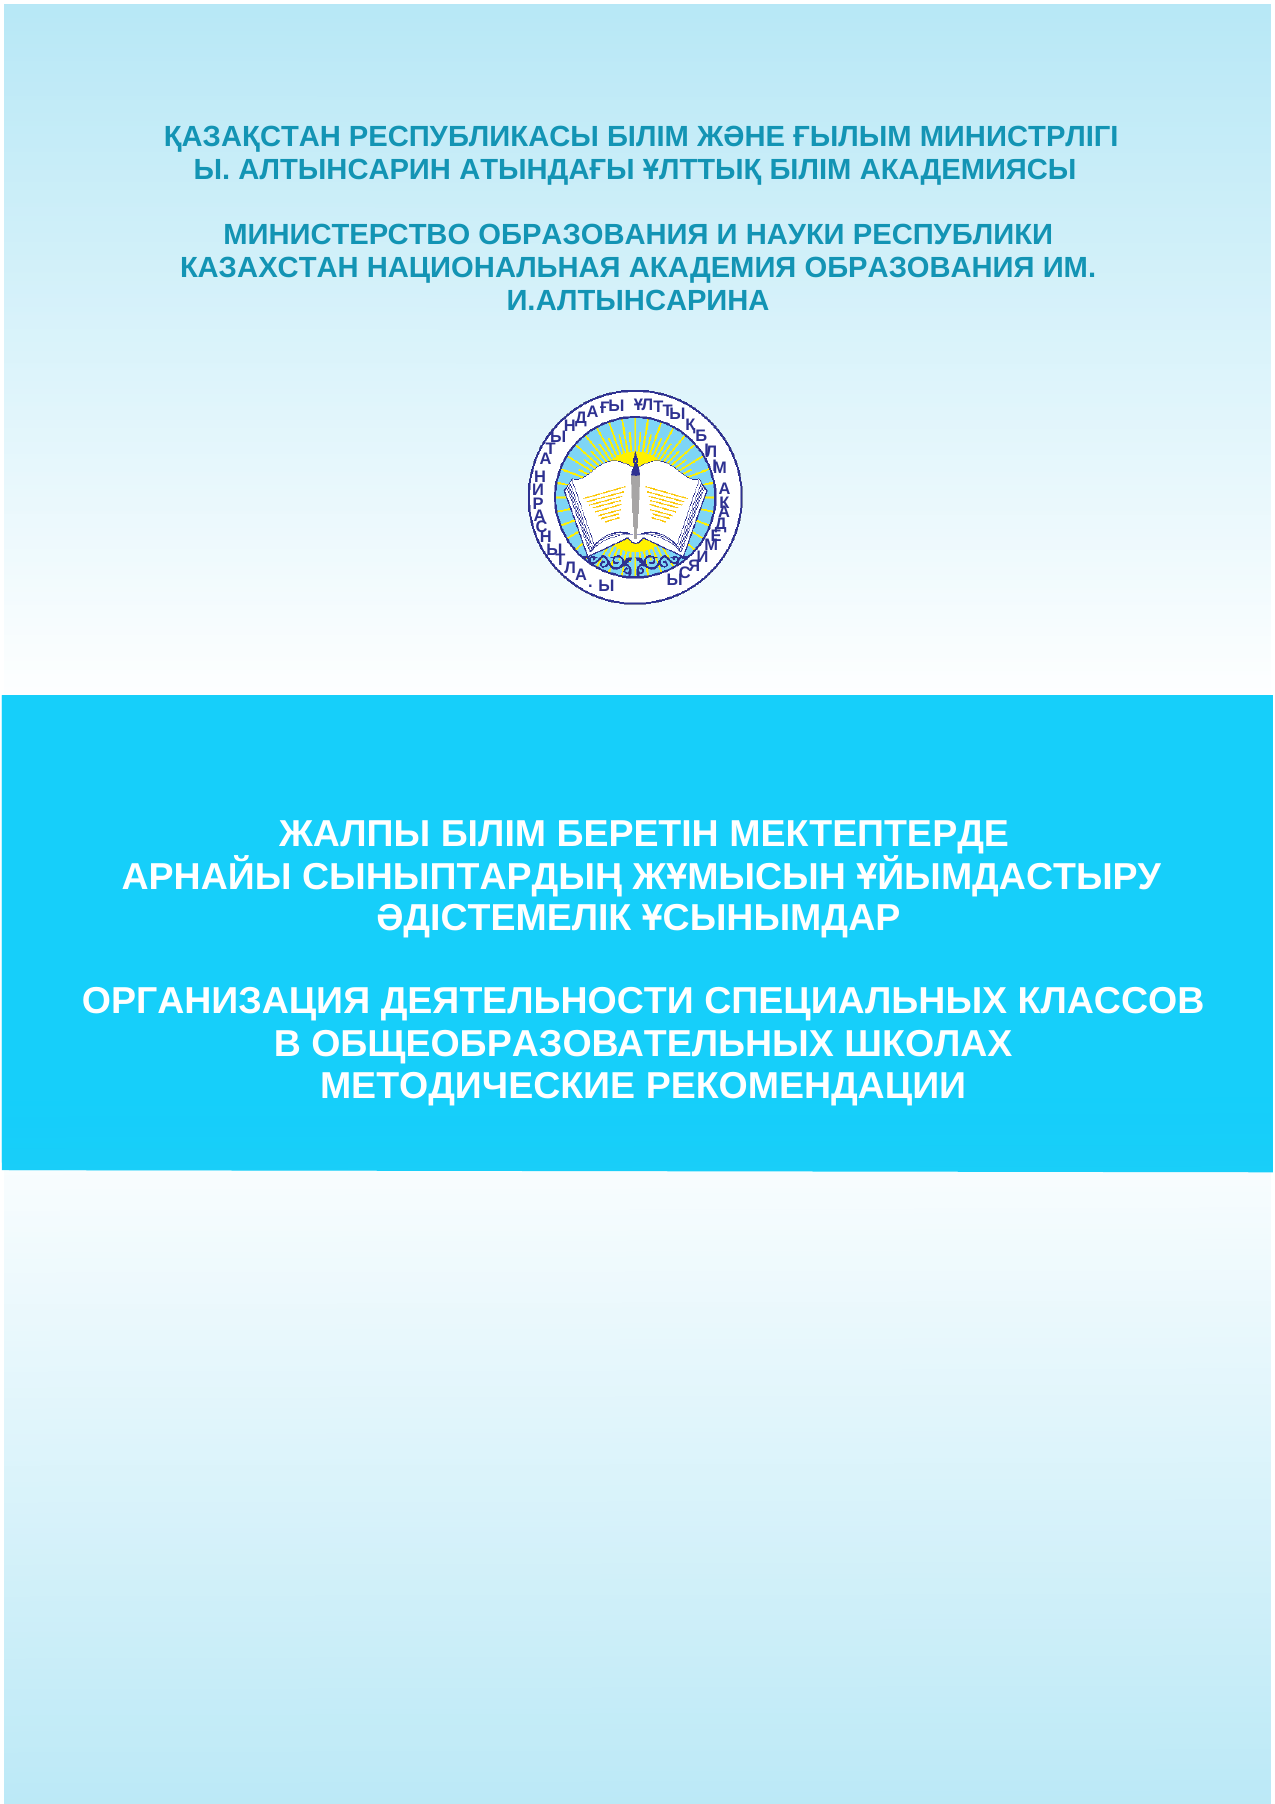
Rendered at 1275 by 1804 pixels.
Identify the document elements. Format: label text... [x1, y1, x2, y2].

text ЖАЛПЫ БІЛІМ БЕРЕТІН МЕКТЕПТЕРДЕ АРНАЙЫ СЫНЫПТАРДЫҢ ЖҰМЫСЫН ҰЙЫМДАСТЫРУ [121, 813, 1164, 897]
picture [4, 4, 1271, 695]
text МИНИСТЕРСТВО ОБРАЗОВАНИЯ И НАУКИ РЕСПУБЛИКИ КАЗАХСТАН НАЦИОНАЛЬНАЯ АКАДЕМИЯ ОБРАЗОВАНИЯ ИМ. И.АЛТЫНСАРИНА [131, 218, 1144, 316]
text ƏДІСТЕМЕЛІК ҰСЫНЫМДАР [376, 897, 1198, 939]
picture [4, 1094, 1271, 1804]
text ОРГАНИЗАЦИЯ ДЕЯТЕЛЬНОСТИ СПЕЦИАЛЬНЫХ КЛАССОВ В ОБЩЕОБРАЗОВАТЕЛЬНЫХ ШКОЛАХ МЕТОДИЧЕСКИЕ РЕКОМЕНДАЦИИ [79, 981, 1207, 1106]
text ҚАЗАҚСТАН РЕСПУБЛИКАСЫ БІЛІМ ЖƏНЕ ҒЫЛЫМ МИНИСТРЛІГІ Ы. АЛТЫНСАРИН АТЫНДАҒЫ ҰЛТТЫҚ БІЛІМ АКАДЕМИЯСЫ [164, 121, 1120, 186]
